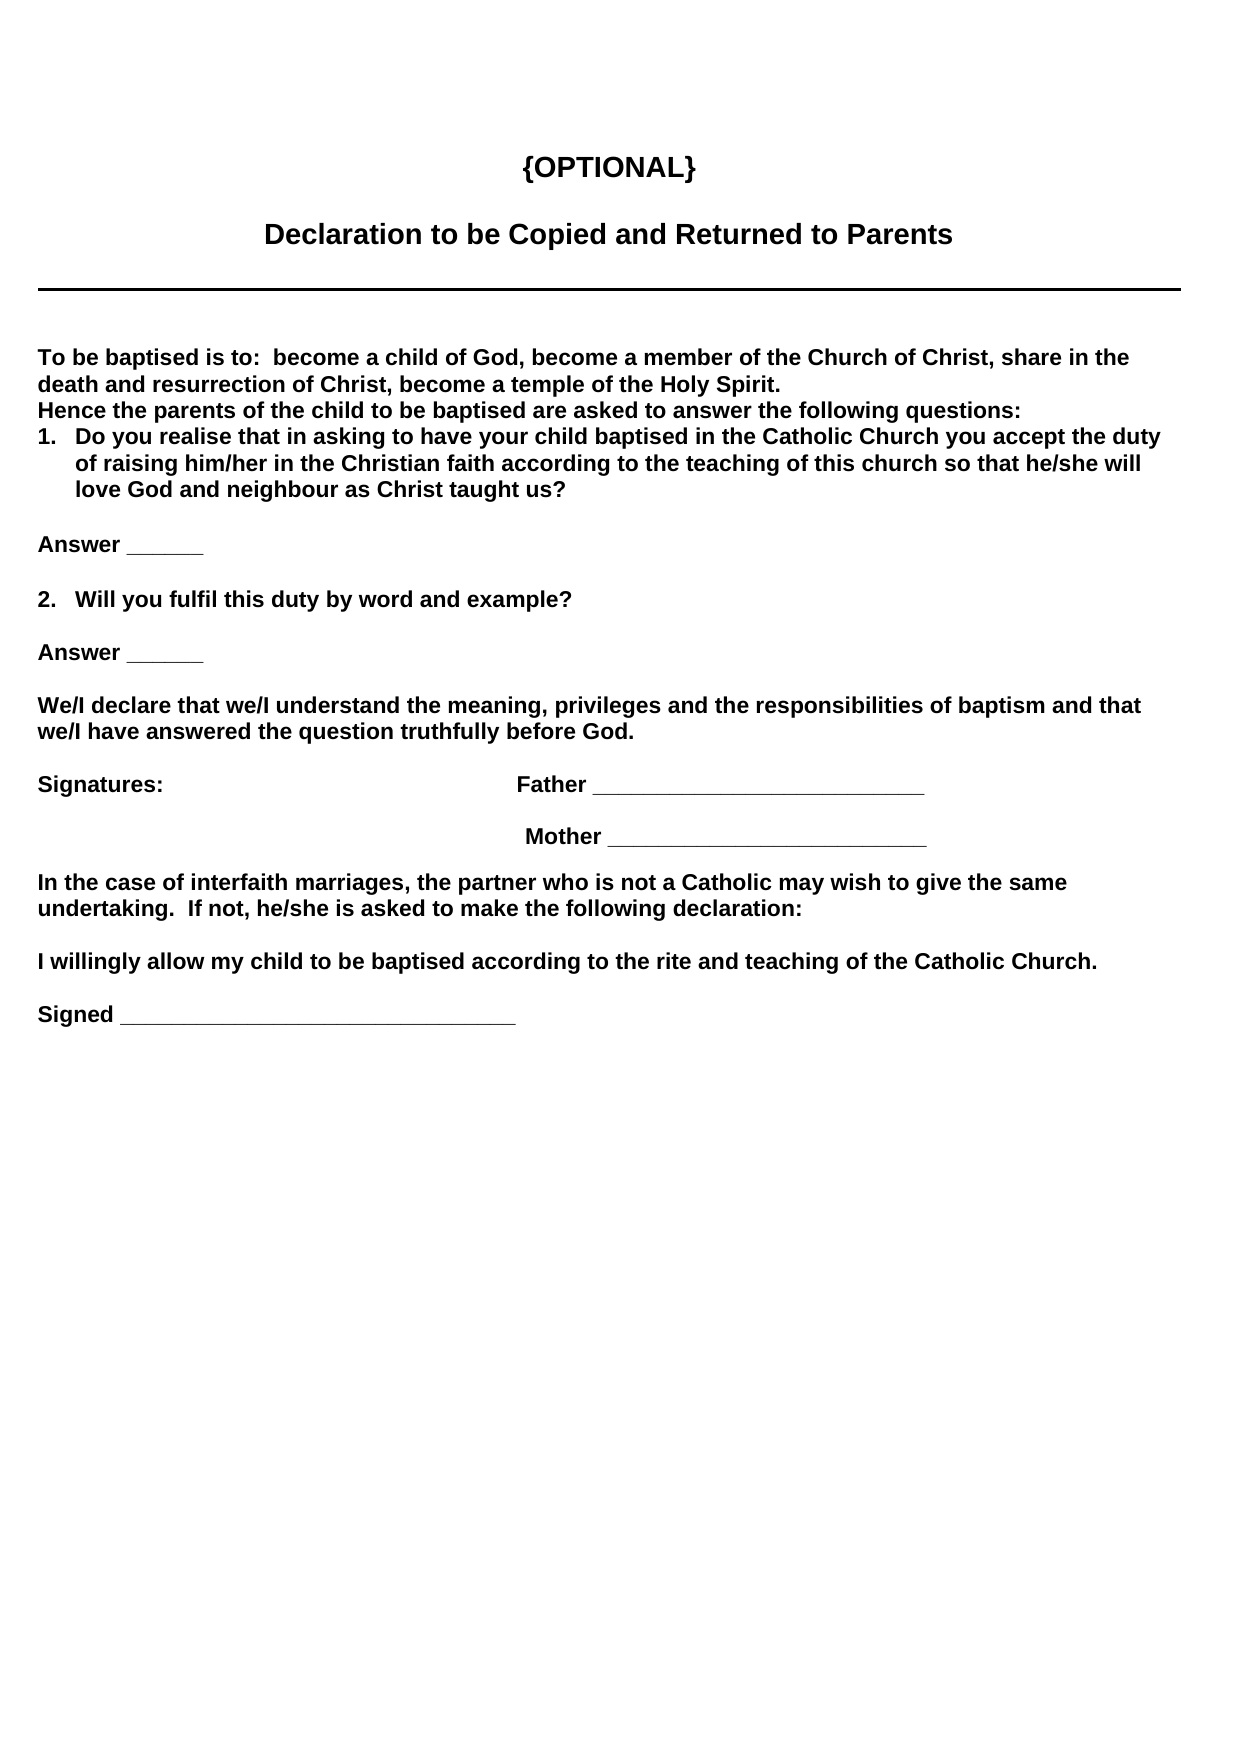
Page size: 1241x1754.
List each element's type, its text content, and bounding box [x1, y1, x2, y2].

text Signed _______________________________ [37, 1001, 1181, 1027]
text {OPTIONAL} [37, 150, 1181, 183]
text Answer ______ [37, 531, 1181, 557]
list Do you realise that in asking to have your child baptised in the Catholic Church you accept the duty of raising him/her in the Christian faith according to the teaching of this church so that he/she will love God and neighbour as Christ taught us? [37, 423, 1181, 502]
text Mother _________________________ [37, 823, 1181, 850]
text Signatures: Father __________________________ [37, 771, 1181, 797]
text Declaration to be Copied and Returned to Parents [37, 217, 1181, 251]
text To be baptised is to: become a child of God, become a member of the Church of Christ, share in the death and resurrection of Christ, become a temple of the Holy Spirit. [37, 344, 1181, 397]
list Will you fulfil this duty by word and example? [37, 586, 1181, 612]
text Hence the parents of the child to be baptised are asked to answer the following questions: [37, 397, 1181, 423]
text I willingly allow my child to be baptised according to the rite and teaching of the Catholic Church. [37, 948, 1181, 974]
text In the case of interfaith marriages, the partner who is not a Catholic may wish to give the same undertaking. If not, he/she is asked to make the following declaration: [37, 869, 1181, 922]
text Answer ______ [37, 639, 1181, 665]
text We/I declare that we/I understand the meaning, privileges and the responsibilities of baptism and that we/I have answered the question truthfully before God. [37, 692, 1181, 744]
